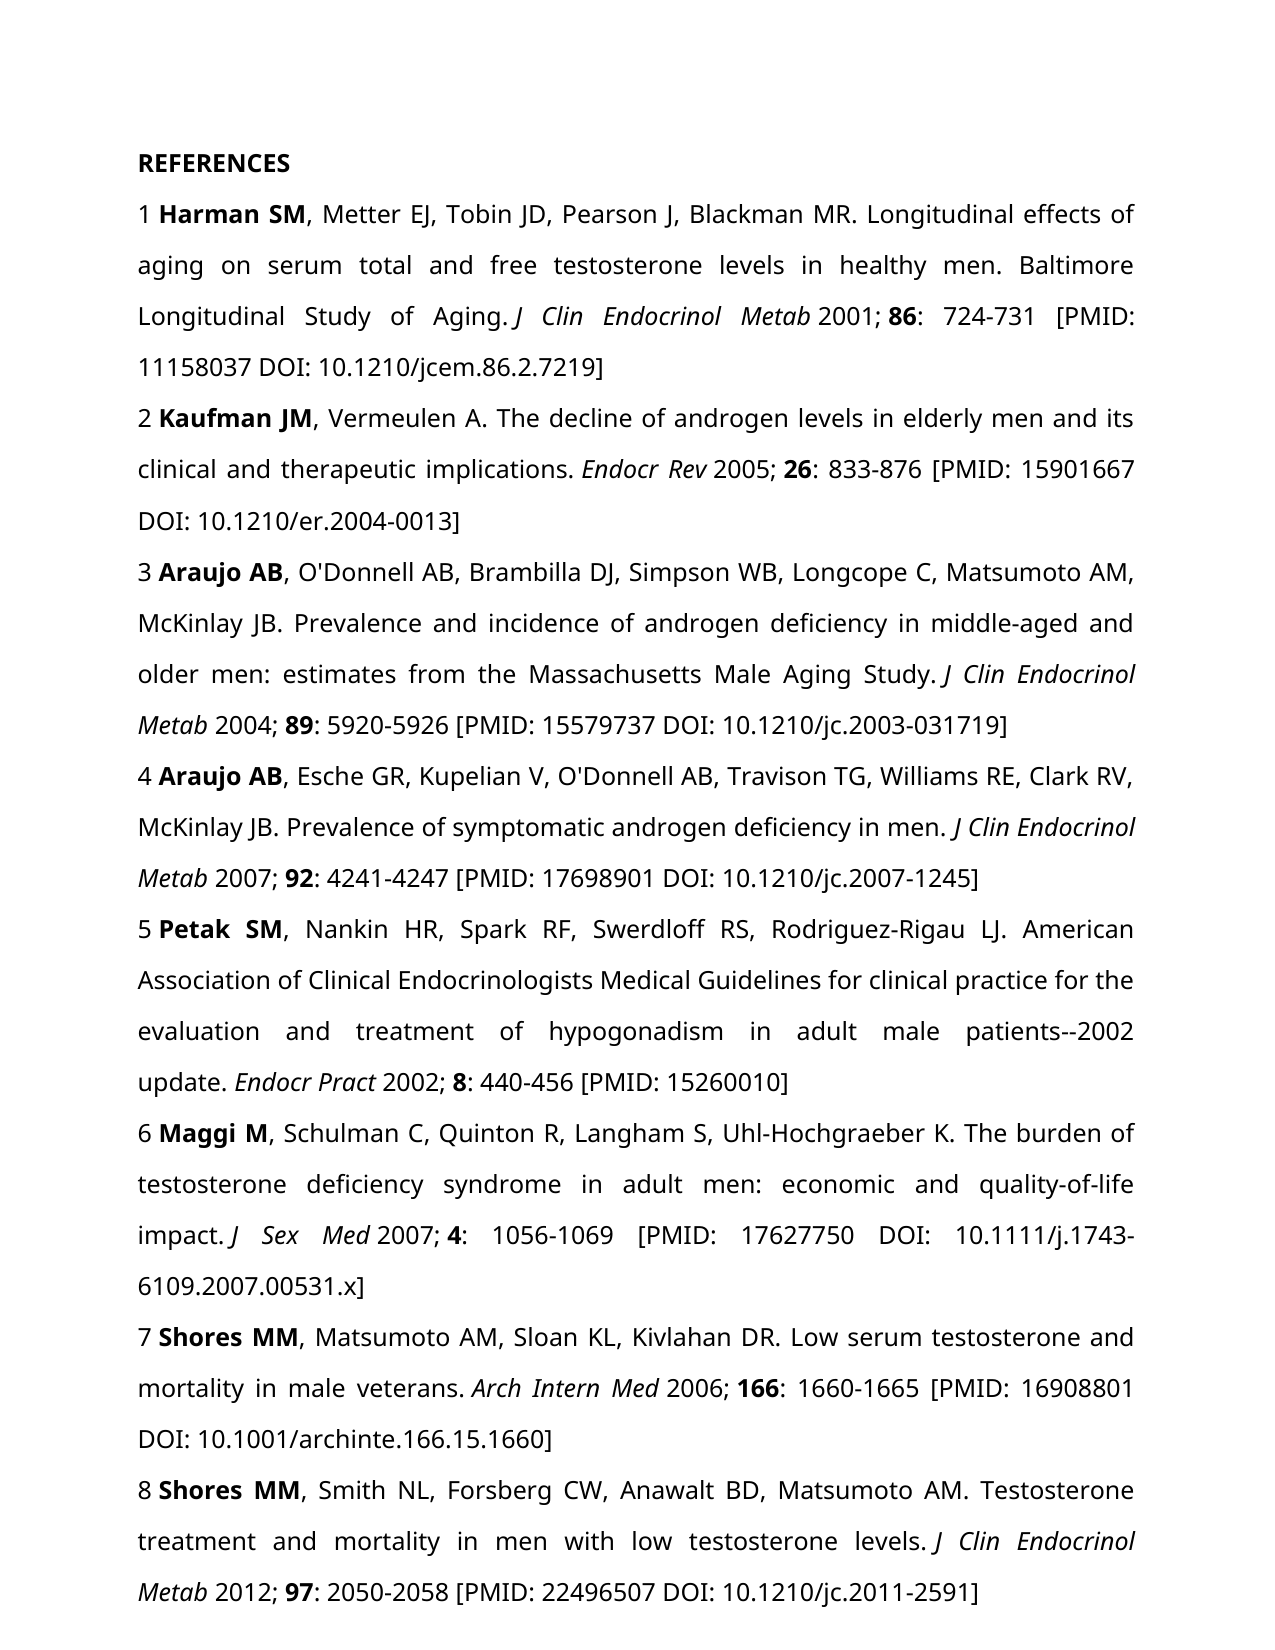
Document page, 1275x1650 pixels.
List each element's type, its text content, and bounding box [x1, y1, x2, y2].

text 3 Araujo AB, O'Donnell AB, Brambilla DJ, Simpson WB, Longcope C, Matsumoto AM, McKinlay JB. Prevalence and incidence of androgen deficiency in middle-aged and older men: estimates from the Massachusetts Male Aging Study. J Clin Endocrinol Metab 2004; 89: 5920-5926 [PMID: 15579737 DOI: 10.1210/jc.2003-031719] [137, 554, 1135, 741]
text 7 Shores MM, Matsumoto AM, Sloan KL, Kivlahan DR. Low serum testosterone and mortality in male veterans. Arch Intern Med 2006; 166: 1660-1665 [PMID: 16908801 DOI: 10.1001/archinte.166.15.1660] [137, 1320, 1135, 1456]
text 5 Petak SM, Nankin HR, Spark RF, Swerdloff RS, Rodriguez-Rigau LJ. American Association of Clinical Endocrinologists Medical Guidelines for clinical practice for the evaluation and treatment of hypogonadism in adult male patients--2002 update. Endocr Pract 2002; 8: 440-456 [PMID: 15260010] [137, 911, 1135, 1099]
text 2 Kaufman JM, Vermeulen A. The decline of androgen levels in elderly men and its clinical and therapeutic implications. Endocr Rev 2005; 26: 833-876 [PMID: 15901667 DOI: 10.1210/er.2004-0013] [137, 401, 1135, 537]
text 4 Araujo AB, Esche GR, Kupelian V, O'Donnell AB, Travison TG, Williams RE, Clark RV, McKinlay JB. Prevalence of symptomatic androgen deficiency in men. J Clin Endocrinol Metab 2007; 92: 4241-4247 [PMID: 17698901 DOI: 10.1210/jc.2007-1245] [137, 758, 1135, 894]
text REFERENCES [137, 146, 1135, 180]
text 1 Harman SM, Metter EJ, Tobin JD, Pearson J, Blackman MR. Longitudinal effects of aging on serum total and free testosterone levels in healthy men. Baltimore Longitudinal Study of Aging. J Clin Endocrinol Metab 2001; 86: 724-731 [PMID: 11158037 DOI: 10.1210/jcem.86.2.7219] [137, 197, 1135, 384]
text 6 Maggi M, Schulman C, Quinton R, Langham S, Uhl-Hochgraeber K. The burden of testosterone deficiency syndrome in adult men: economic and quality-of-life impact. J Sex Med 2007; 4: 1056-1069 [PMID: 17627750 DOI: 10.1111/j.1743-6109.2007.00531.x] [137, 1116, 1135, 1303]
text 8 Shores MM, Smith NL, Forsberg CW, Anawalt BD, Matsumoto AM. Testosterone treatment and mortality in men with low testosterone levels. J Clin Endocrinol Metab 2012; 97: 2050-2058 [PMID: 22496507 DOI: 10.1210/jc.2011-2591] [137, 1473, 1135, 1609]
